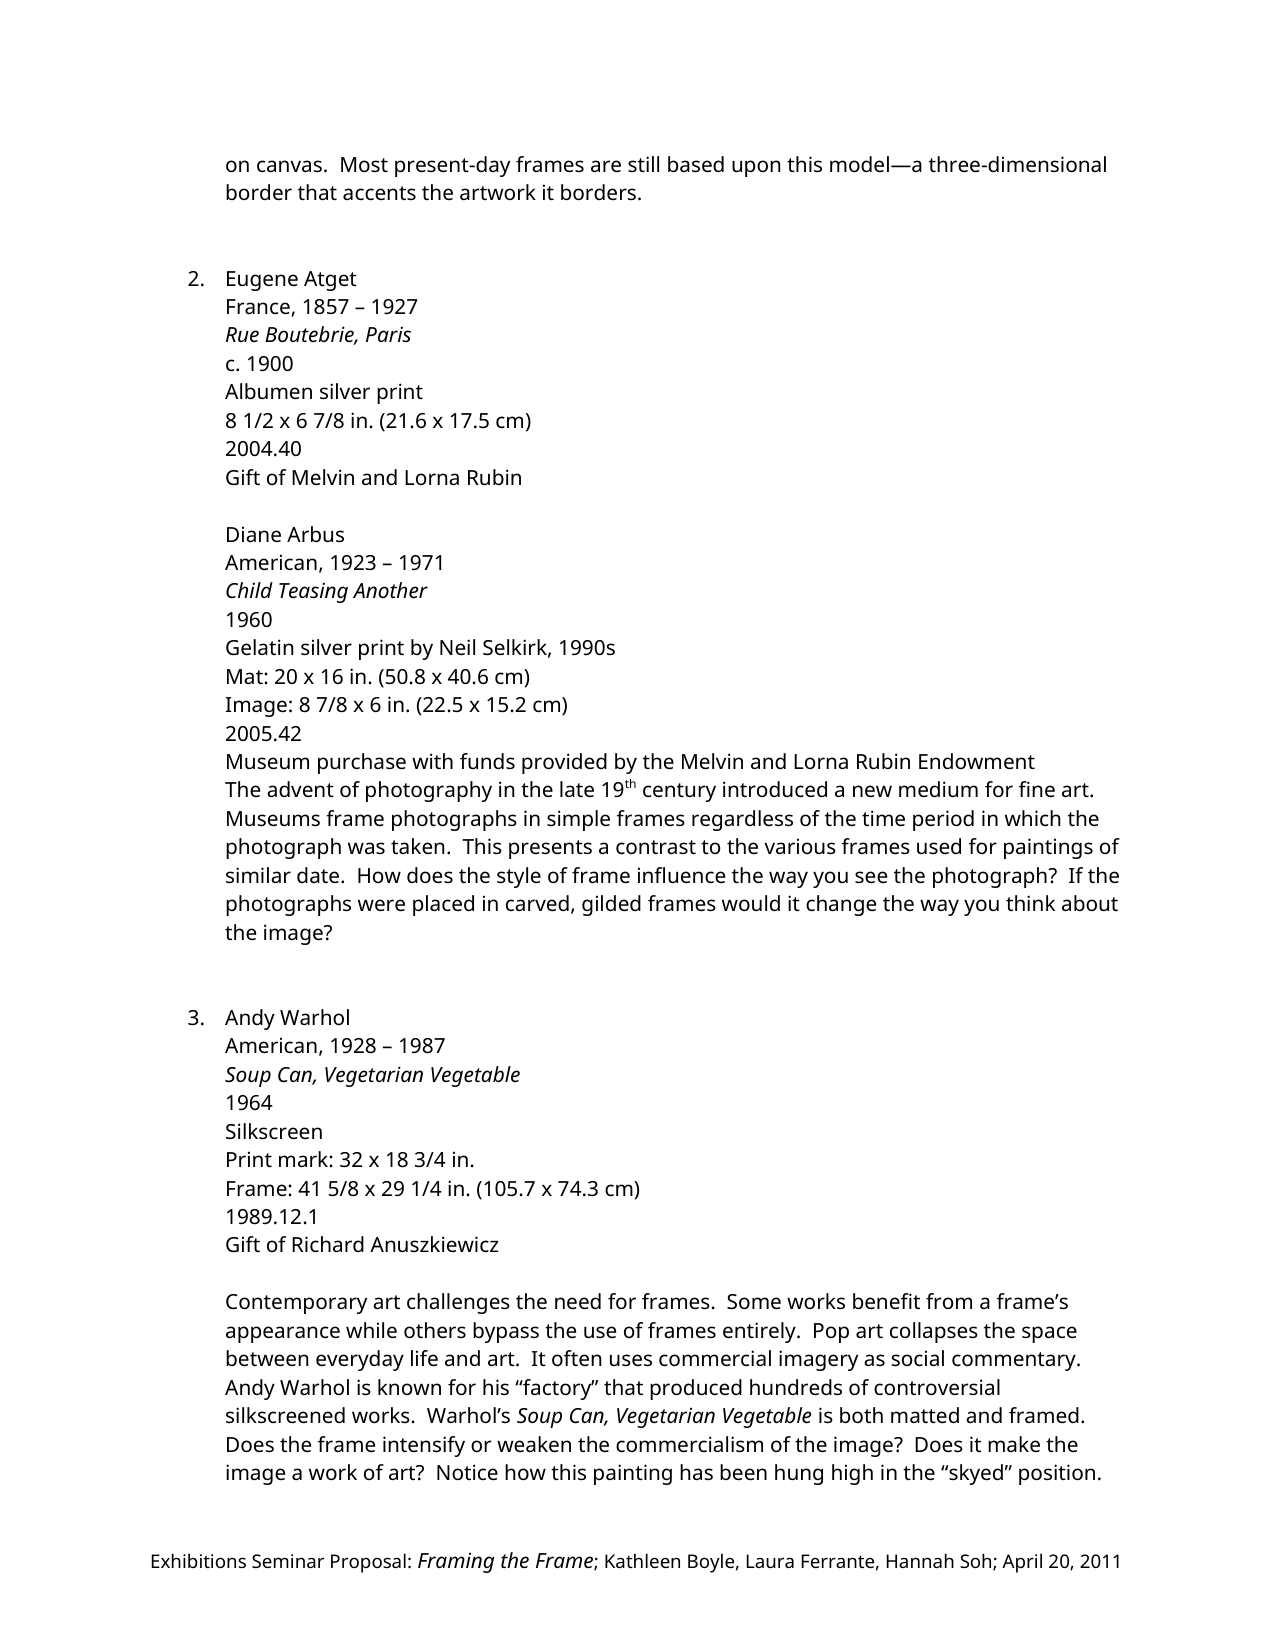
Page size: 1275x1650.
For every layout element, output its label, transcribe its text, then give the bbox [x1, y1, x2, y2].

text France, 1857 – 1927 [150, 292, 1125, 321]
list Museum purchase with funds provided by the Melvin and Lorna Rubin Endowment [225, 747, 1125, 776]
list Child Teasing Another [225, 577, 1125, 605]
list The advent of photography in the late 19th century introduced a new medium for fine art. Museums frame photographs in simple frames regardless of the time period in which the photograph was taken. This presents a contrast to the various frames used for paintings of similar date. How does the style of frame influence the way you see the photograph? If the photographs were placed in carved, gilded frames would it change the way you think about the image? [225, 776, 1125, 946]
list Image: 8 7/8 x 6 in. (22.5 x 15.2 cm) [225, 690, 1125, 719]
list Gift of Melvin and Lorna Rubin [225, 463, 1125, 491]
list Gelatin silver print by Neil Selkirk, 1990s [225, 633, 1125, 662]
list Andy Warhol [187, 1003, 1125, 1032]
list Soup Can, Vegetarian Vegetable [225, 1060, 1125, 1088]
list 8 1/2 x 6 7/8 in. (21.6 x 17.5 cm) [225, 406, 1125, 434]
list Rue Boutebrie, Paris [225, 321, 1125, 349]
list 2005.42 [225, 719, 1125, 747]
list American, 1928 – 1987 [225, 1032, 1125, 1060]
list Eugene Atget [187, 264, 1125, 292]
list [225, 1287, 1125, 1487]
list Print mark: 32 x 18 3/4 in. [225, 1145, 1125, 1174]
list 2004.40 [225, 434, 1125, 463]
list American, 1923 – 1971 [225, 548, 1125, 577]
list 1960 [225, 605, 1125, 633]
list Frame: 41 5/8 x 29 1/4 in. (105.7 x 74.3 cm) [225, 1174, 1125, 1202]
list Mat: 20 x 16 in. (50.8 x 40.6 cm) [225, 662, 1125, 690]
list 1964 [225, 1088, 1125, 1117]
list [225, 150, 1125, 207]
list Silkscreen [225, 1117, 1125, 1145]
list 1989.12.1 [225, 1202, 1125, 1231]
list Gift of Richard Anuszkiewicz [225, 1231, 1125, 1259]
list c. 1900 [225, 349, 1125, 377]
list Diane Arbus [225, 520, 1125, 548]
list Albumen silver print [225, 377, 1125, 406]
